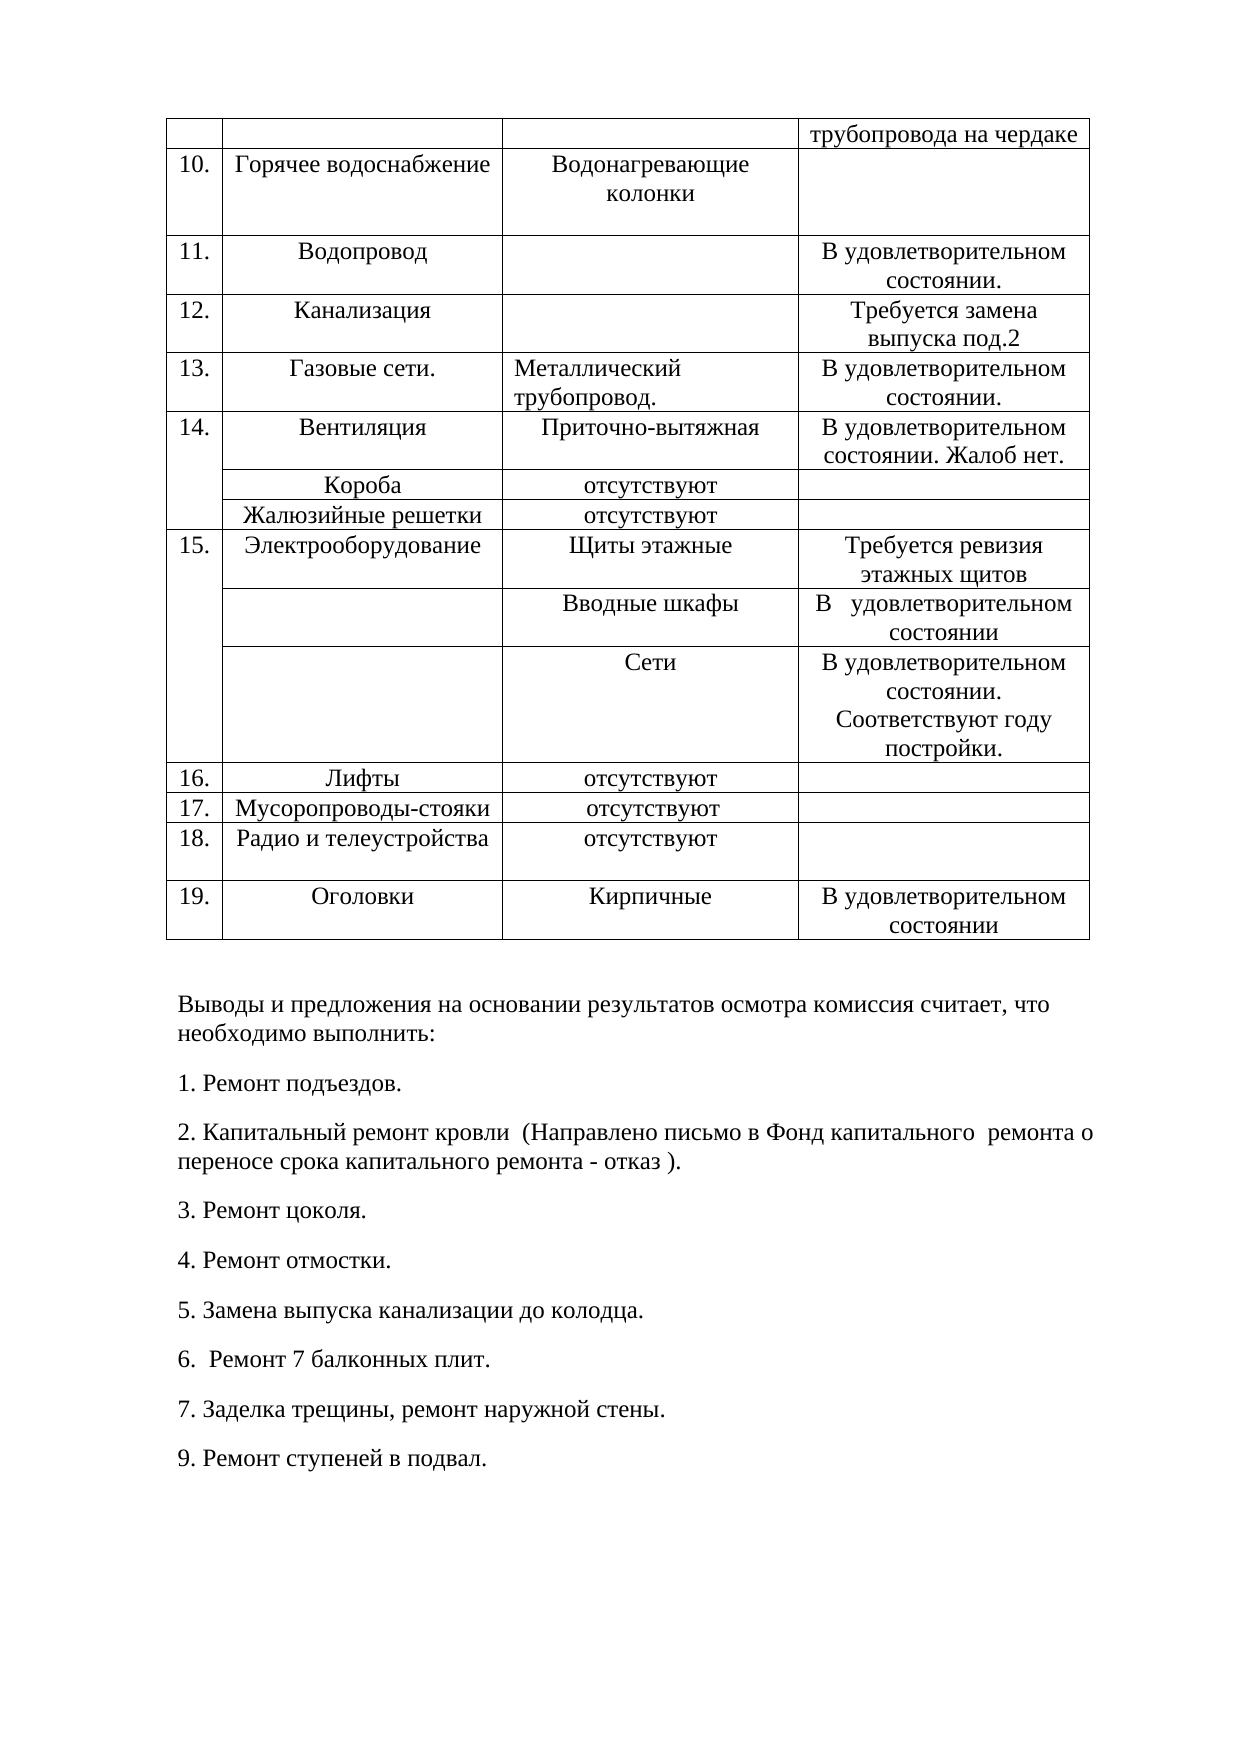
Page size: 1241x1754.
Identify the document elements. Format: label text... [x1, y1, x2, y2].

table_cell Вводные шкафы [503, 589, 798, 646]
table_cell [799, 470, 1089, 499]
text 3. Ремонт цоколя. [177, 1196, 1152, 1224]
text 6. Ремонт 7 балконных плит. [177, 1344, 1152, 1373]
table_cell отсутствуют [503, 763, 798, 792]
table_cell Требуется ревизия этажных щитов [799, 530, 1089, 587]
table_cell Щиты этажные [503, 530, 798, 587]
table_cell 13. [167, 353, 222, 411]
table_cell Лифты [223, 763, 502, 792]
table_cell [799, 763, 1089, 792]
table_cell Горячее водоснабжение [223, 149, 502, 235]
table_cell Кирпичные [503, 881, 798, 939]
table_cell [503, 236, 798, 294]
table_cell Металлический трубопровод. [503, 353, 798, 411]
table_cell [503, 119, 798, 148]
table_cell 12. [167, 295, 222, 352]
table_cell 15. [167, 530, 222, 762]
text 7. Заделка трещины, ремонт наружной стены. [177, 1394, 1152, 1423]
table_cell Электрооборудование [223, 530, 502, 587]
table_cell Сети [503, 647, 798, 762]
table_cell Канализация [223, 295, 502, 352]
table_cell 16. [167, 763, 222, 792]
table_cell Короба [223, 470, 502, 499]
table_cell 14. [167, 412, 222, 529]
table_cell [799, 500, 1089, 529]
table_cell [223, 589, 502, 646]
table_cell Радио и телеустройства [223, 823, 502, 880]
text 2. Капитальный ремонт кровли (Направлено письмо в Фонд капитального ремонта о переносе срока капитального ремонта - отказ ). [177, 1117, 1152, 1175]
table_cell отсутствуют [503, 470, 798, 499]
text 4. Ремонт отмостки. [177, 1245, 1152, 1274]
table_cell [223, 647, 502, 762]
table_cell В удовлетворительном состоянии. Соответствуют году постройки. [799, 647, 1089, 762]
table_cell Жалюзийные решетки [223, 500, 502, 529]
table_cell Оголовки [223, 881, 502, 939]
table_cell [223, 119, 502, 148]
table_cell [799, 119, 1089, 148]
table_cell В удовлетворительном состоянии. Жалоб нет. [799, 412, 1089, 469]
table_cell В удовлетворительном состоянии. [799, 353, 1089, 411]
table_cell 18. [167, 823, 222, 880]
table_cell Приточно-вытяжная [503, 412, 798, 469]
text 5. Замена выпуска канализации до колодца. [177, 1295, 1152, 1323]
table_cell 19. [167, 881, 222, 939]
table_cell [503, 295, 798, 352]
table_cell [799, 823, 1089, 880]
table_cell Требуется замена выпуска под.2 [799, 295, 1089, 352]
table_cell Водопровод [223, 236, 502, 294]
table_cell 17. [167, 793, 222, 822]
table_cell отсутствуют [503, 500, 798, 529]
table_cell Газовые сети. [223, 353, 502, 411]
table_cell В удовлетворительном состоянии [799, 881, 1089, 939]
table_cell [799, 149, 1089, 235]
table_cell В удовлетворительном состоянии. [799, 236, 1089, 294]
table_cell отсутствуют [503, 793, 798, 822]
text Выводы и предложения на основании результатов осмотра комиссия считает, что необходимо выполнить: [177, 989, 1152, 1047]
table_cell 10. [167, 149, 222, 235]
table_cell отсутствуют [503, 823, 798, 880]
table_cell В удовлетворительном состоянии [799, 589, 1089, 646]
table_cell Водонагревающие колонки [503, 149, 798, 235]
table_cell 11. [167, 236, 222, 294]
table_cell Вентиляция [223, 412, 502, 469]
table_cell [799, 793, 1089, 822]
table_cell Мусоропроводы-стояки [223, 793, 502, 822]
text 9. Ремонт ступеней в подвал. [177, 1443, 1152, 1472]
text 1. Ремонт подъездов. [177, 1068, 1152, 1096]
table_cell 9. [167, 119, 222, 148]
